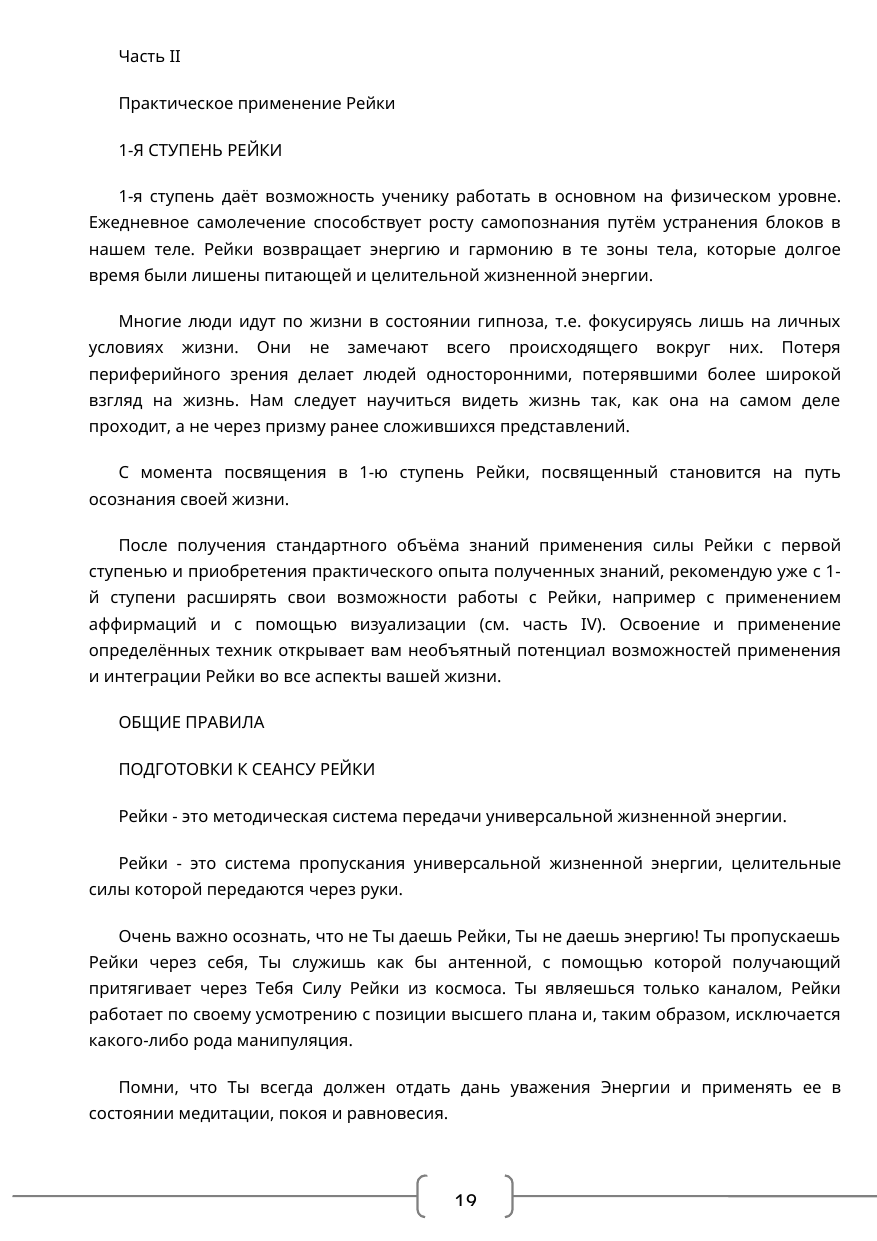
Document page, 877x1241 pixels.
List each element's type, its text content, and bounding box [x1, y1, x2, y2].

text После получения стандартного объёма знаний применения силы Рейки с первой ступенью и приобретения практического опыта полученных знаний, рекомендую уже с 1-й ступени расширять свои возможности работы с Рейки, например с применением аффирмаций и с помощью визуализации (см. часть IV). Освоение и применение определённых техник открывает вам необъятный потенциал возможностей применения и интеграции Рейки во все аспекты вашей жизни. [89, 534, 842, 687]
text Практическое применение Рейки [89, 91, 842, 114]
text 1-Я СТУПЕНЬ РЕЙКИ [89, 138, 842, 161]
text С момента посвящения в 1-ю ступень Рейки, посвященный становится на путь осознания своей жизни. [89, 461, 842, 510]
text ОБЩИЕ ПРАВИЛА [89, 711, 842, 734]
text 1-я ступень даёт возможность ученику работать в основном на физическом уровне. Ежедневное самолечение способствует росту самопознания путём устранения блоков в нашем теле. Рейки возвращает энергию и гармонию в те зоны тела, которые долгое время были лишены питающей и целительной жизненной энергии. [89, 185, 842, 286]
text Рейки - это система пропускания универсальной жизненной энергии, целительные силы которой передаются через руки. [89, 852, 842, 900]
text Очень важно осознать, что не Ты даешь Рейки, Ты не даешь энергию! Ты пропускаешь Рейки через себя, Ты служишь как бы антенной, с помощью которой получающий притягивает через Тебя Силу Рейки из космоса. Ты являешься только каналом, Рейки работает по своему усмотрению с позиции высшего плана и, таким образом, исключается какого-либо рода манипуляция. [89, 924, 842, 1051]
text Рейки - это методическая система передачи универсальной жизненной энергии. [89, 805, 842, 827]
text Помни, что Ты всегда должен отдать дань уважения Энергии и применять ее в состоянии медитации, покоя и равновесия. [89, 1076, 842, 1124]
text Многие люди идут по жизни в состоянии гипноза, т.е. фокусируясь лишь на личных условиях жизни. Они не замечают всего происходящего вокруг них. Потеря периферийного зрения делает людей односторонними, потерявшими более широкой взгляд на жизнь. Нам следует научиться видеть жизнь так, как она на самом деле проходит, а не через призму ранее сложившихся представлений. [89, 310, 842, 437]
text ПОДГОТОВКИ К СЕАНСУ РЕЙКИ [89, 758, 842, 781]
text Часть II [89, 44, 842, 67]
